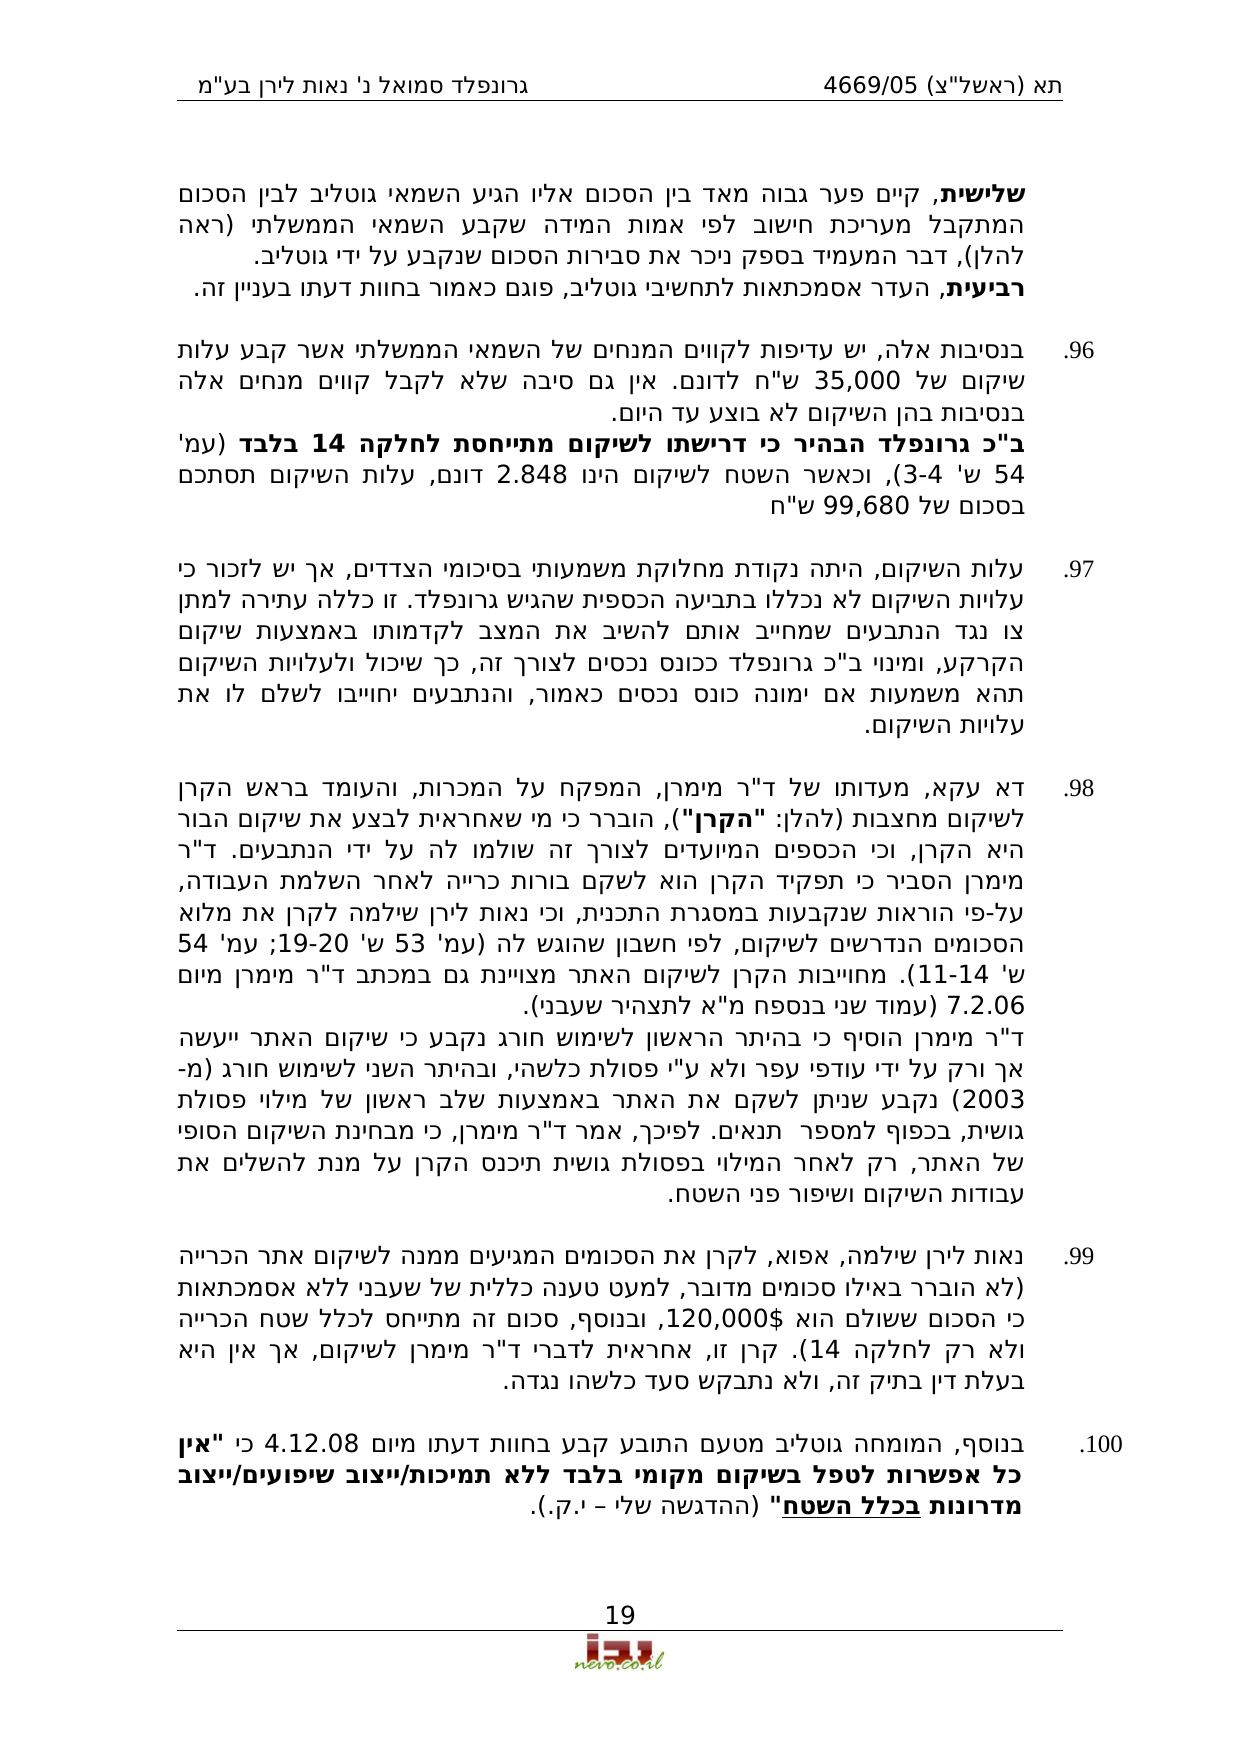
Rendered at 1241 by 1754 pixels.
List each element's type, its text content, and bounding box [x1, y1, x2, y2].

text ד"ר מימרן הוסיף כי בהיתר הראשון לשימוש חורג נקבע כי שיקום האתר ייעשה אך ורק על ידי עודפי עפר ולא ע"י פסולת כלשהי, ובהיתר השני לשימוש חורג (מ-2003) נקבע שניתן לשקם את האתר באמצעות שלב ראשון של מילוי פסולת גושית, בכפוף למספר תנאים. לפיכך, אמר ד"ר מימרן, כי מבחינת השיקום הסופי של האתר, רק לאחר המילוי בפסולת גושית תיכנס הקרן על מנת להשלים את עבודות השיקום ושיפור פני השטח. [177, 1021, 1026, 1208]
list בנוסף, המומחה גוטליב מטעם התובע קבע בחוות דעתו מיום 4.12.08 כי "אין כל אפשרות לטפל בשיקום מקומי בלבד ללא תמיכות/ייצוב שיפועים/ייצוב מדרונות בכלל השטח" (ההדגשה שלי – י.ק.). [177, 1427, 1079, 1521]
picture [574, 1633, 666, 1671]
list דא עקא, מעדותו של ד"ר מימרן, המפקח על המכרות, והעומד בראש הקרן לשיקום מחצבות (להלן: "הקרן"), הוברר כי מי שאחראית לבצע את שיקום הבור היא הקרן, וכי הכספים המיועדים לצורך זה שולמו לה על ידי הנתבעים. ד"ר מימרן הסביר כי תפקיד הקרן הוא לשקם בורות כרייה לאחר השלמת העבודה, על-פי הוראות שנקבעות במסגרת התכנית, וכי נאות לירן שילמה לקרן את מלוא הסכומים הנדרשים לשיקום, לפי חשבון שהוגש לה (עמ' 53 ש' 19-20; עמ' 54 ש' 11-14). מחוייבות הקרן לשיקום האתר מצויינת גם במכתב ד"ר מימרן מיום 7.2.06 (עמוד שני בנספח מ"א לתצהיר שעבני). [177, 771, 1063, 1021]
list נאות לירן שילמה, אפוא, לקרן את הסכומים המגיעים ממנה לשיקום אתר הכרייה (לא הוברר באילו סכומים מדובר, למעט טענה כללית של שעבני ללא אסמכתאות כי הסכום ששולם הוא 120,000$, ובנוסף, סכום זה מתייחס לכלל שטח הכרייה ולא רק לחלקה 14). קרן זו, אחראית לדברי ד"ר מימרן לשיקום, אך אין היא בעלת דין בתיק זה, ולא נתבקש סעד כלשהו נגדה. [177, 1240, 1063, 1396]
text שלישית, קיים פער גבוה מאד בין הסכום אליו הגיע השמאי גוטליב לבין הסכום המתקבל מעריכת חישוב לפי אמות המידה שקבע השמאי הממשלתי (ראה להלן), דבר המעמיד בספק ניכר את סבירות הסכום שנקבע על ידי גוטליב. [177, 177, 1026, 271]
text רביעית, העדר אסמכתאות לתחשיבי גוטליב, פוגם כאמור בחוות דעתו בעניין זה. [177, 271, 1063, 302]
text ב"כ גרונפלד הבהיר כי דרישתו לשיקום מתייחסת לחלקה 14 בלבד (עמ' 54 ש' 3-4), וכאשר השטח לשיקום הינו 2.848 דונם, עלות השיקום תסתכם בסכום של 99,680 ש"ח [177, 427, 1026, 521]
list בנסיבות אלה, יש עדיפות לקווים המנחים של השמאי הממשלתי אשר קבע עלות שיקום של 35,000 ש"ח לדונם. אין גם סיבה שלא לקבל קווים מנחים אלה בנסיבות בהן השיקום לא בוצע עד היום. [177, 333, 1063, 427]
list עלות השיקום, היתה נקודת מחלוקת משמעותי בסיכומי הצדדים, אך יש לזכור כי עלויות השיקום לא נכללו בתביעה הכספית שהגיש גרונפלד. זו כללה עתירה למתן צו נגד הנתבעים שמחייב אותם להשיב את המצב לקדמותו באמצעות שיקום הקרקע, ומינוי ב"כ גרונפלד ככונס נכסים לצורך זה, כך שיכול ולעלויות השיקום תהא משמעות אם ימונה כונס נכסים כאמור, והנתבעים יחוייבו לשלם לו את עלויות השיקום. [177, 552, 1063, 740]
